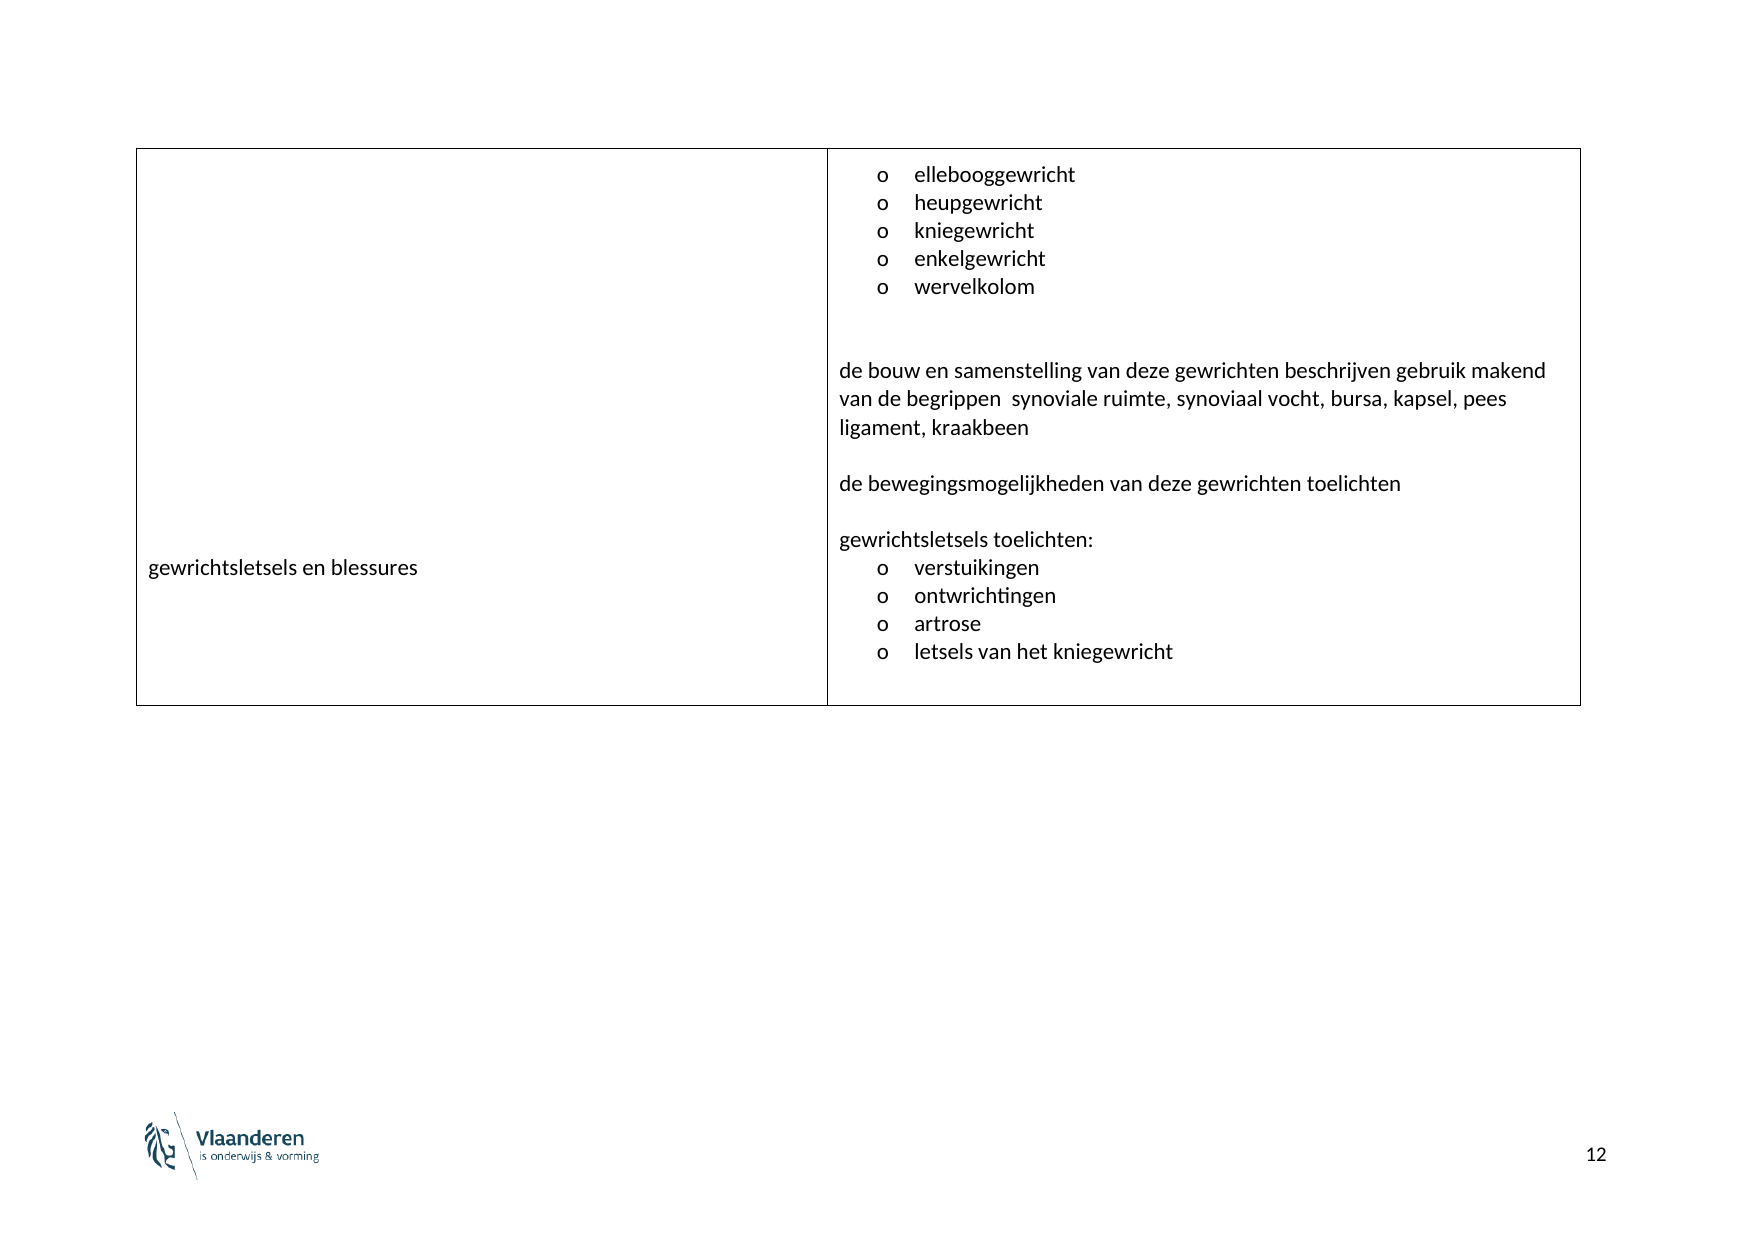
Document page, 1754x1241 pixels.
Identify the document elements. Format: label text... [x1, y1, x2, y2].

picture [144, 1112, 327, 1180]
table_cell de gewrichten gewrichtsletsels en blessures [137, 149, 827, 704]
